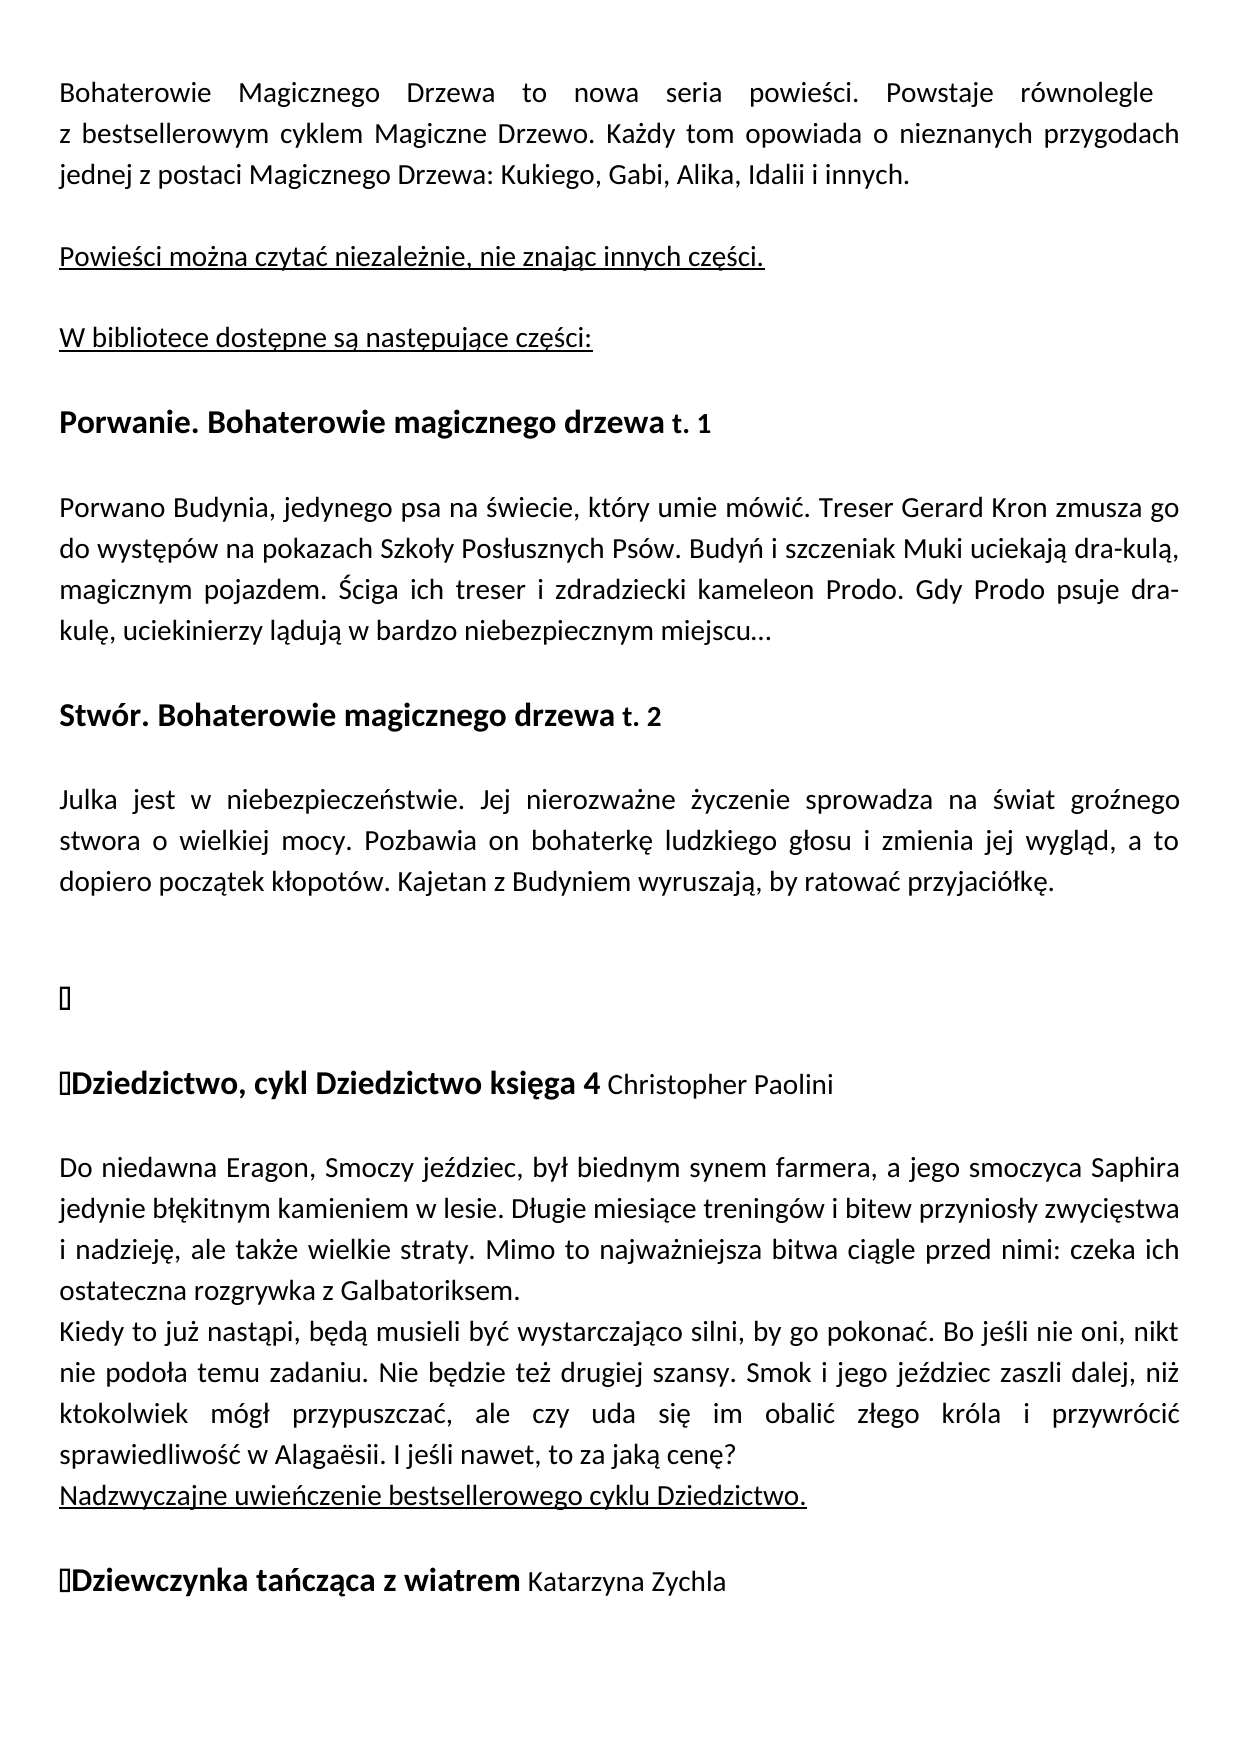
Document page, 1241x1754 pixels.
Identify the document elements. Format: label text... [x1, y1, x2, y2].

text Kiedy to już nastąpi, będą musieli być wystarczająco silni, by go pokonać. Bo jeśli nie oni, nikt nie podoła temu zadaniu. Nie będzie też drugiej szansy. Smok i jego jeździec zaszli dalej, niż ktokolwiek mógł przypuszczać, ale czy uda się im obalić złego króla i przywrócić sprawiedliwość w Alagaësii. I jeśli nawet, to za jaką cenę? [59, 1313, 1181, 1472]
text Do niedawna Eragon, Smoczy jeździec, był biednym synem farmera, a jego smoczyca Saphira jedynie błękitnym kamieniem w lesie. Długie miesiące treningów i bitew przyniosły zwycięstwa i nadzieję, ale także wielkie straty. Mimo to najważniejsza bitwa ciągle przed nimi: czeka ich ostateczna rozgrywka z Galbatoriksem. [59, 1149, 1181, 1308]
text Porwano Budynia, jedynego psa na świecie, który umie mówić. Treser Gerard Kron zmusza go do występów na pokazach Szkoły Posłusznych Psów. Budyń i szczeniak Muki uciekają dra-kulą, magicznym pojazdem. Ściga ich treser i zdradziecki kameleon Prodo. Gdy Prodo psuje dra-kulę, uciekinierzy lądują w bardzo niebezpiecznym miejscu… [59, 489, 1181, 647]
text Stwór. Bohaterowie magicznego drzewa t. 2 [59, 694, 1181, 734]
text Nadzwyczajne uwieńczenie bestsellerowego cyklu Dziedzictwo. [59, 1477, 1181, 1513]
text Julka jest w niebezpieczeństwie. Jej nierozważne życzenie sprowadza na świat groźnego stwora o wielkiej mocy. Pozbawia on bohaterkę ludzkiego głosu i zmienia jej wygląd, a to dopiero początek kłopotów. Kajetan z Budyniem wyruszają, by ratować przyjaciółkę. [59, 781, 1181, 899]
text W bibliotece dostępne są następujące części: [59, 319, 1181, 355]
text Dziedzictwo, cykl Dziedzictwo księga 4 Christopher Paolini [59, 1062, 1181, 1103]
text Dziewczynka tańcząca z wiatrem Katarzyna Zychla [59, 1559, 1181, 1600]
text Porwanie. Bohaterowie magicznego drzewa t. 1 [59, 401, 1181, 442]
text Powieści można czytać niezależnie, nie znając innych części. [59, 238, 1181, 273]
text Bohaterowie Magicznego Drzewa to nowa seria powieści. Powstaje równolegle z bestsellerowym cyklem Magiczne Drzewo. Każdy tom opowiada o nieznanych przygodach jednej z postaci Magicznego Drzewa: Kukiego, Gabi, Alika, Idalii i innych. [59, 74, 1181, 191]
